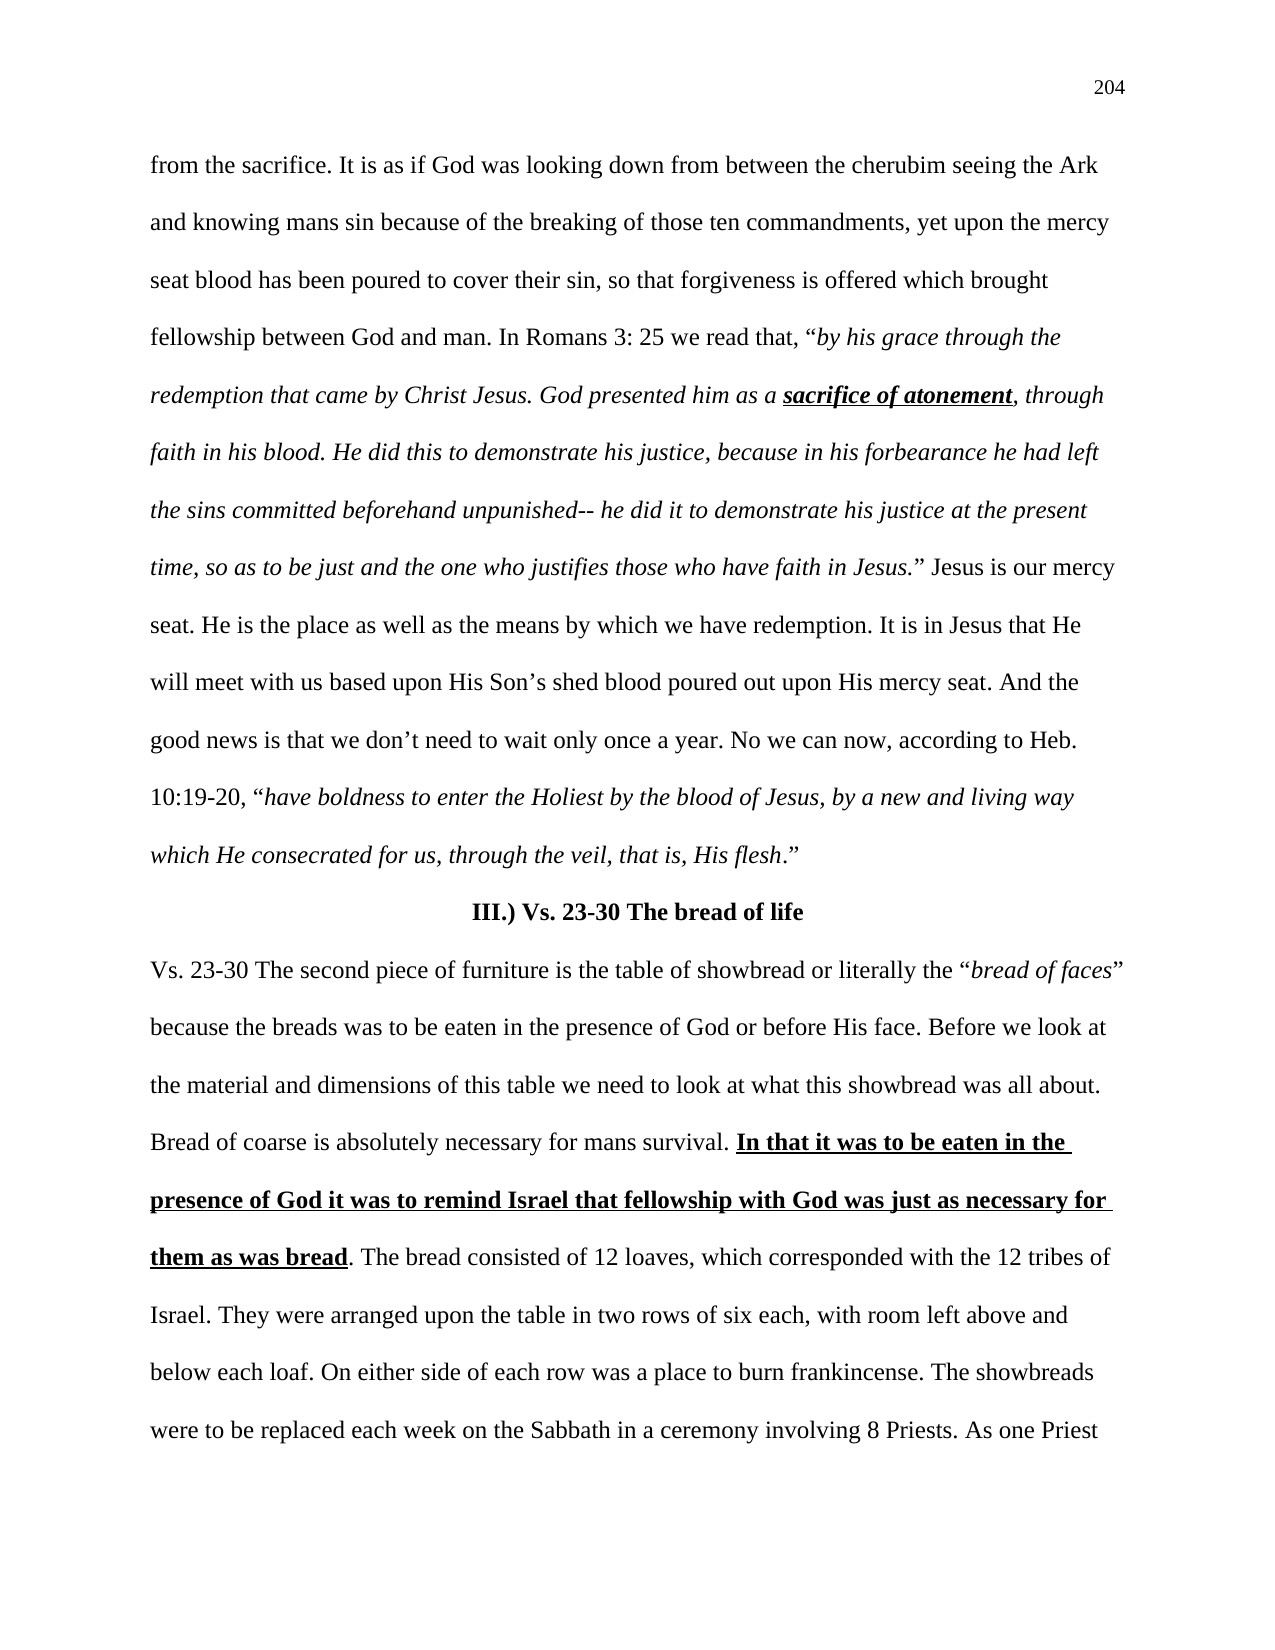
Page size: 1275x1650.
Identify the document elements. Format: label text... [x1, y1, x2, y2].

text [150, 150, 1125, 869]
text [150, 955, 1125, 1444]
text III.) Vs. 23-30 The bread of life [150, 897, 1125, 926]
